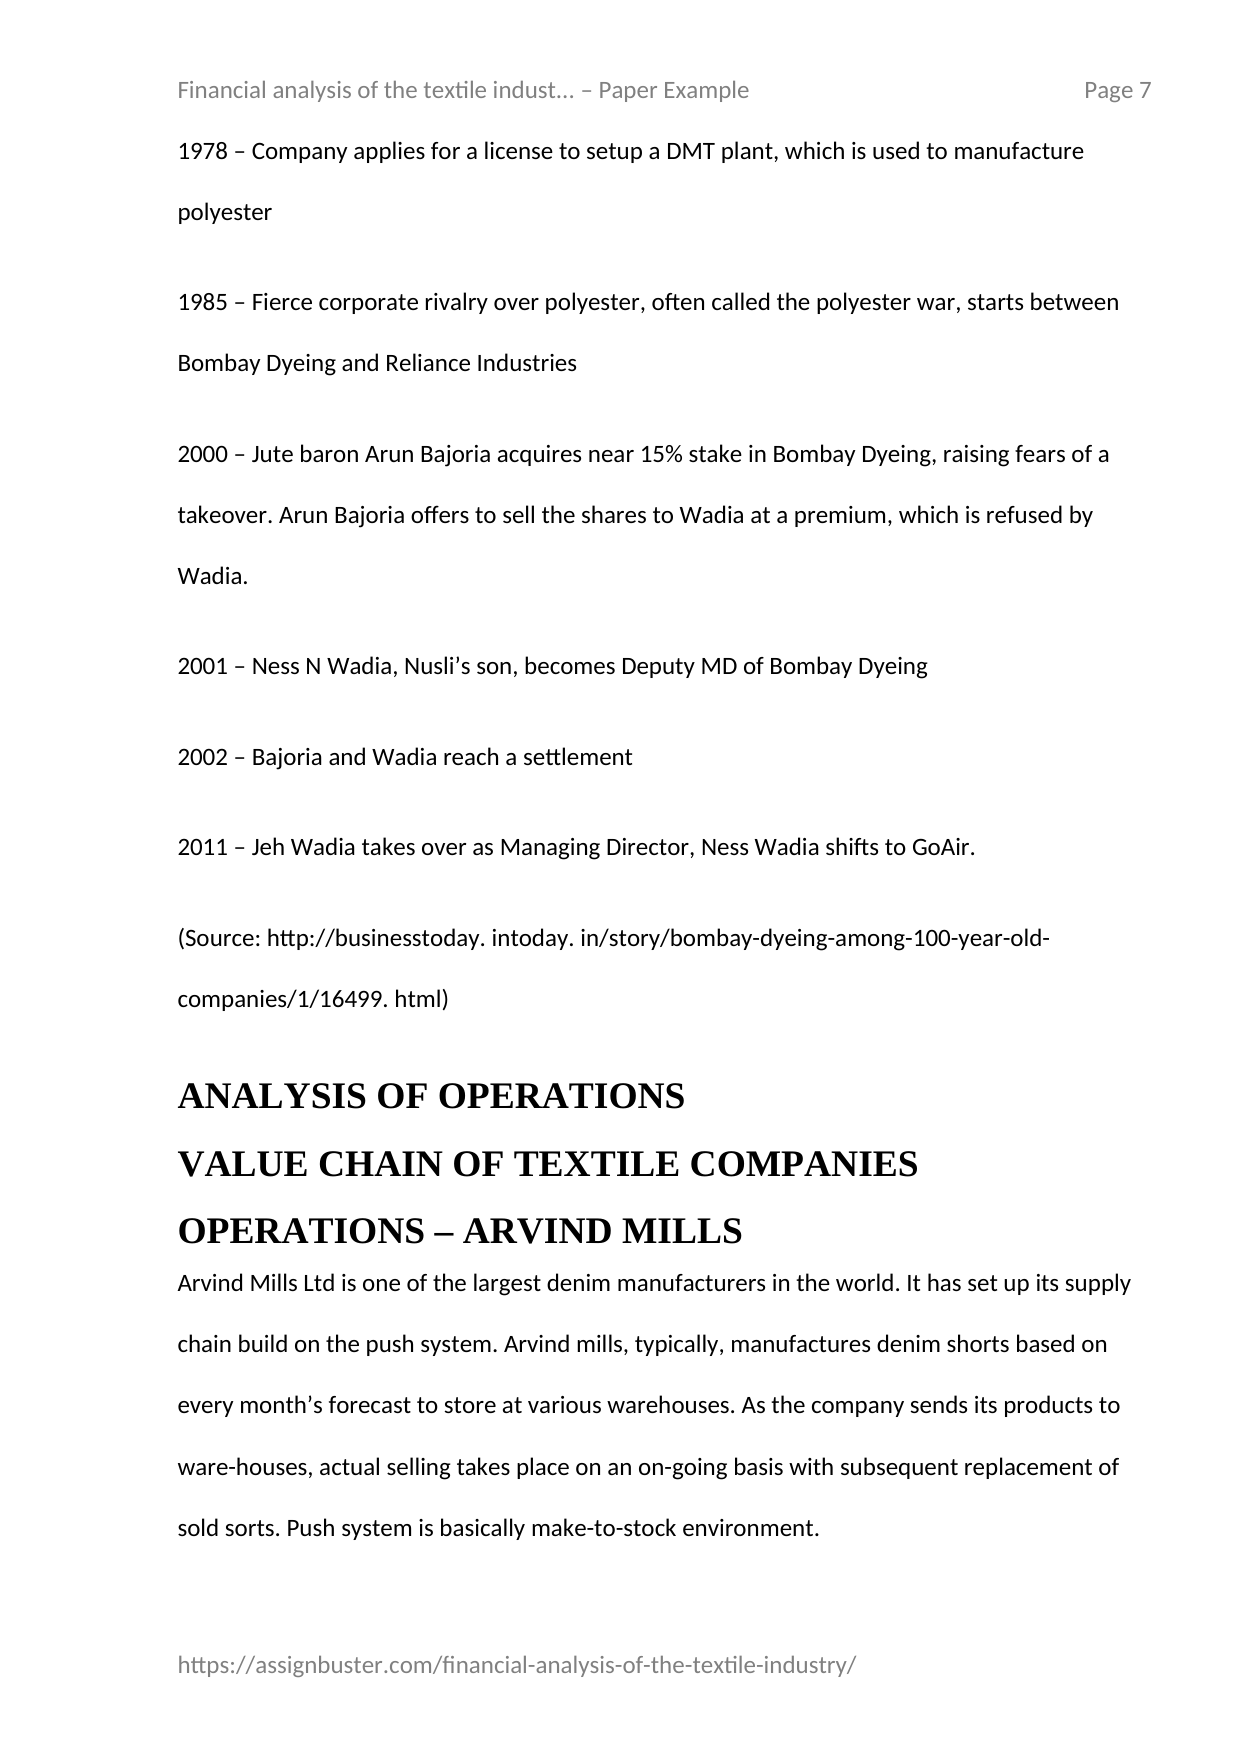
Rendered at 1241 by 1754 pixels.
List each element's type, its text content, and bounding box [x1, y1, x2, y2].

text 2002 – Bajoria and Wadia reach a settlement [177, 741, 1152, 772]
subtitle VALUE CHAIN OF TEXTILE COMPANIES [177, 1141, 1152, 1184]
text Arvind Mills Ltd is one of the largest denim manufacturers in the world. It has set up its supply chain build on the push system. Arvind mills, typically, manufactures denim shorts based on every month’s forecast to store at various warehouses. As the company sends its products to ware-houses, actual selling takes place on an on-going basis with subsequent replacement of sold sorts. Push system is basically make-to-stock environment. [177, 1267, 1152, 1542]
text 2000 – Jute baron Arun Bajoria acquires near 15% stake in Bombay Dyeing, raising fears of a takeover. Arun Bajoria offers to sell the shares to Wadia at a premium, which is refused by Wadia. [177, 438, 1152, 591]
text 1985 – Fierce corporate rivalry over polyester, often called the polyester war, starts between Bombay Dyeing and Reliance Industries [177, 286, 1152, 378]
subtitle OPERATIONS – ARVIND MILLS [177, 1208, 1152, 1252]
text 2011 – Jeh Wadia takes over as Managing Director, Ness Wadia shifts to GoAir. [177, 832, 1152, 862]
subtitle ANALYSIS OF OPERATIONS [177, 1074, 1152, 1117]
text 1978 – Company applies for a license to setup a DMT plant, which is used to manufacture polyester [177, 135, 1152, 226]
text 2001 – Ness N Wadia, Nusli’s son, becomes Deputy MD of Bombay Dyeing [177, 651, 1152, 681]
text (Source: http://businesstoday. intoday. in/story/bombay-dyeing-among-100-year-old-companies/1/16499. html) [177, 922, 1152, 1014]
